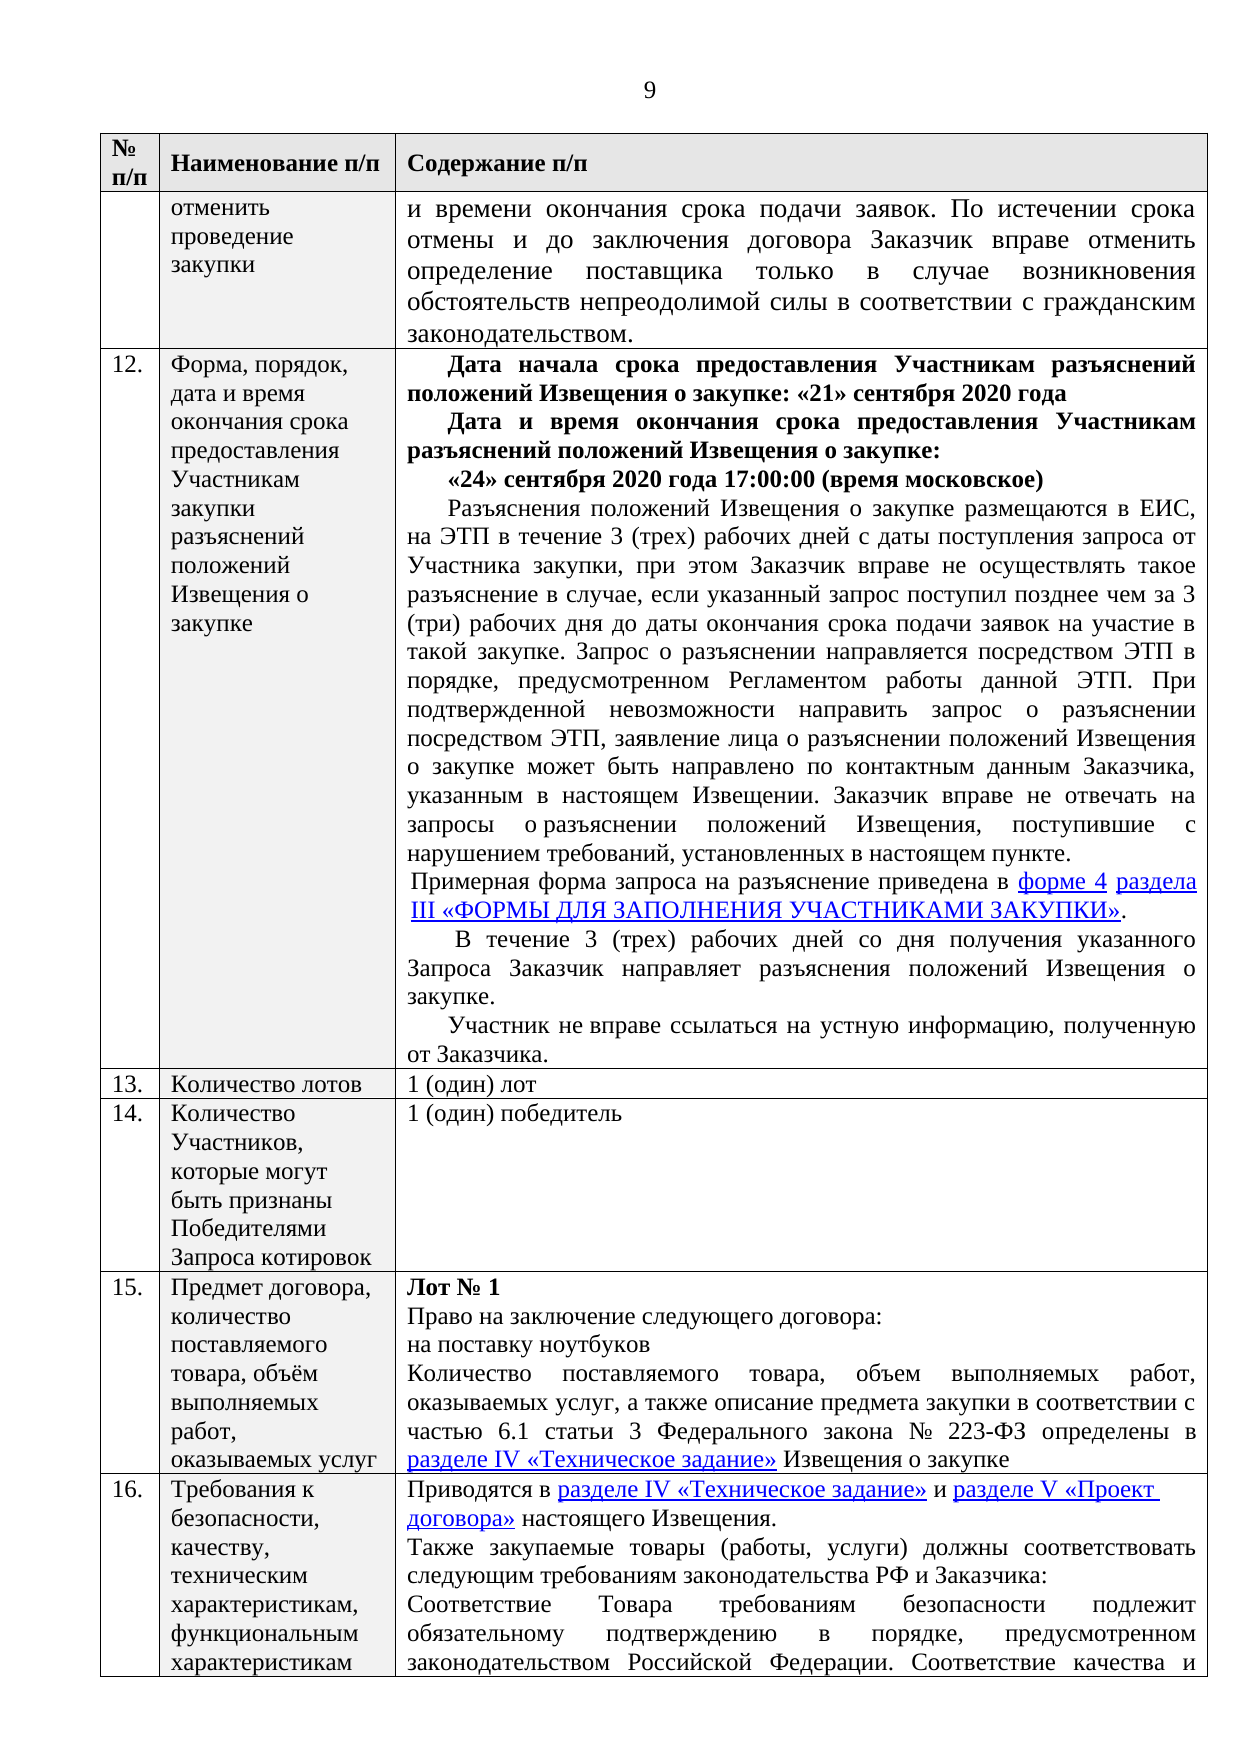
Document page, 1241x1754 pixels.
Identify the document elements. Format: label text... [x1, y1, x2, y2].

table_header № п/п [101, 134, 159, 191]
table_cell Предмет договора, количество поставляемого товара, объём выполняемых работ, оказываемых услуг [160, 1272, 395, 1473]
table_header Содержание п/п [396, 134, 1207, 191]
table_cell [396, 192, 1207, 348]
table_cell Дата начала срока предоставления Участникам разъяснений положений Извещения о закупке: Дата и время окончания срока предоставления Участникам разъяснений положений Извещения о закупке: 17:00:00 (время московское) Разъяснения положений Извещения о закупке размещаются в ЕИС, на ЭТП в течение 3 (трех) рабочих дней с даты поступления запроса от Участника закупки, при этом Заказчик вправе не осуществлять такое разъяснение в случае, если указанный запрос поступил позднее чем за 3 (три) рабочих дня до даты окончания срока подачи заявок на участие в такой закупке. Запрос о разъяснении направляется посредством ЭТП в порядке, предусмотренном Регламентом работы данной ЭТП. При подтвержденной невозможности направить запрос о разъяснении посредством ЭТП, заявление лица о разъяснении положений Извещения о закупке может быть направлено по контактным данным Заказчика, указанным в настоящем Извещении. Заказчик вправе не отвечать на запросы о разъяснении положений Извещения, поступившие с нарушением требований, установленных в настоящем пункте. Примерная форма запроса на разъяснение приведена в форме 4 раздела III «ФОРМЫ ДЛЯ ЗАПОЛНЕНИЯ УЧАСТНИКАМИ ЗАКУПКИ». В течение 3 (трех) рабочих дней со дня получения указанного Запроса Заказчик направляет разъяснения положений Извещения о закупке. Участник не вправе ссылаться на устную информацию, полученную от Заказчика. [396, 349, 1207, 1068]
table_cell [396, 1474, 1207, 1676]
table_cell 1 (один) лот [396, 1069, 1207, 1097]
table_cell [160, 1474, 395, 1676]
table_cell [101, 192, 159, 348]
table_cell Количество лотов [160, 1069, 395, 1097]
table_cell Количество Участников, которые могут быть признаны Победителями Запроса котировок [160, 1099, 395, 1271]
table_cell [101, 1069, 159, 1097]
table_header Наименование п/п [160, 134, 395, 191]
table_cell Лот № 1 Право на заключение следующего договора: на поставку ноутбуков Количество поставляемого товара, объем выполняемых работ, оказываемых услуг, а также описание предмета закупки в соответствии с частью 6.1 статьи 3 Федерального закона № 223-ФЗ определены в разделе IV «Техническое задание» Извещения о закупке [396, 1272, 1207, 1473]
table_cell Возможность отменить проведение закупки [160, 192, 395, 348]
table_cell [101, 1474, 159, 1676]
table_cell [101, 1099, 159, 1271]
table_cell [101, 349, 159, 1068]
table_cell [101, 1272, 159, 1473]
table_cell Форма, порядок, дата и время окончания срока предоставления Участникам закупки разъяснений положений Извещения о закупке [160, 349, 395, 1068]
table_cell 1 (один) победитель [396, 1099, 1207, 1271]
